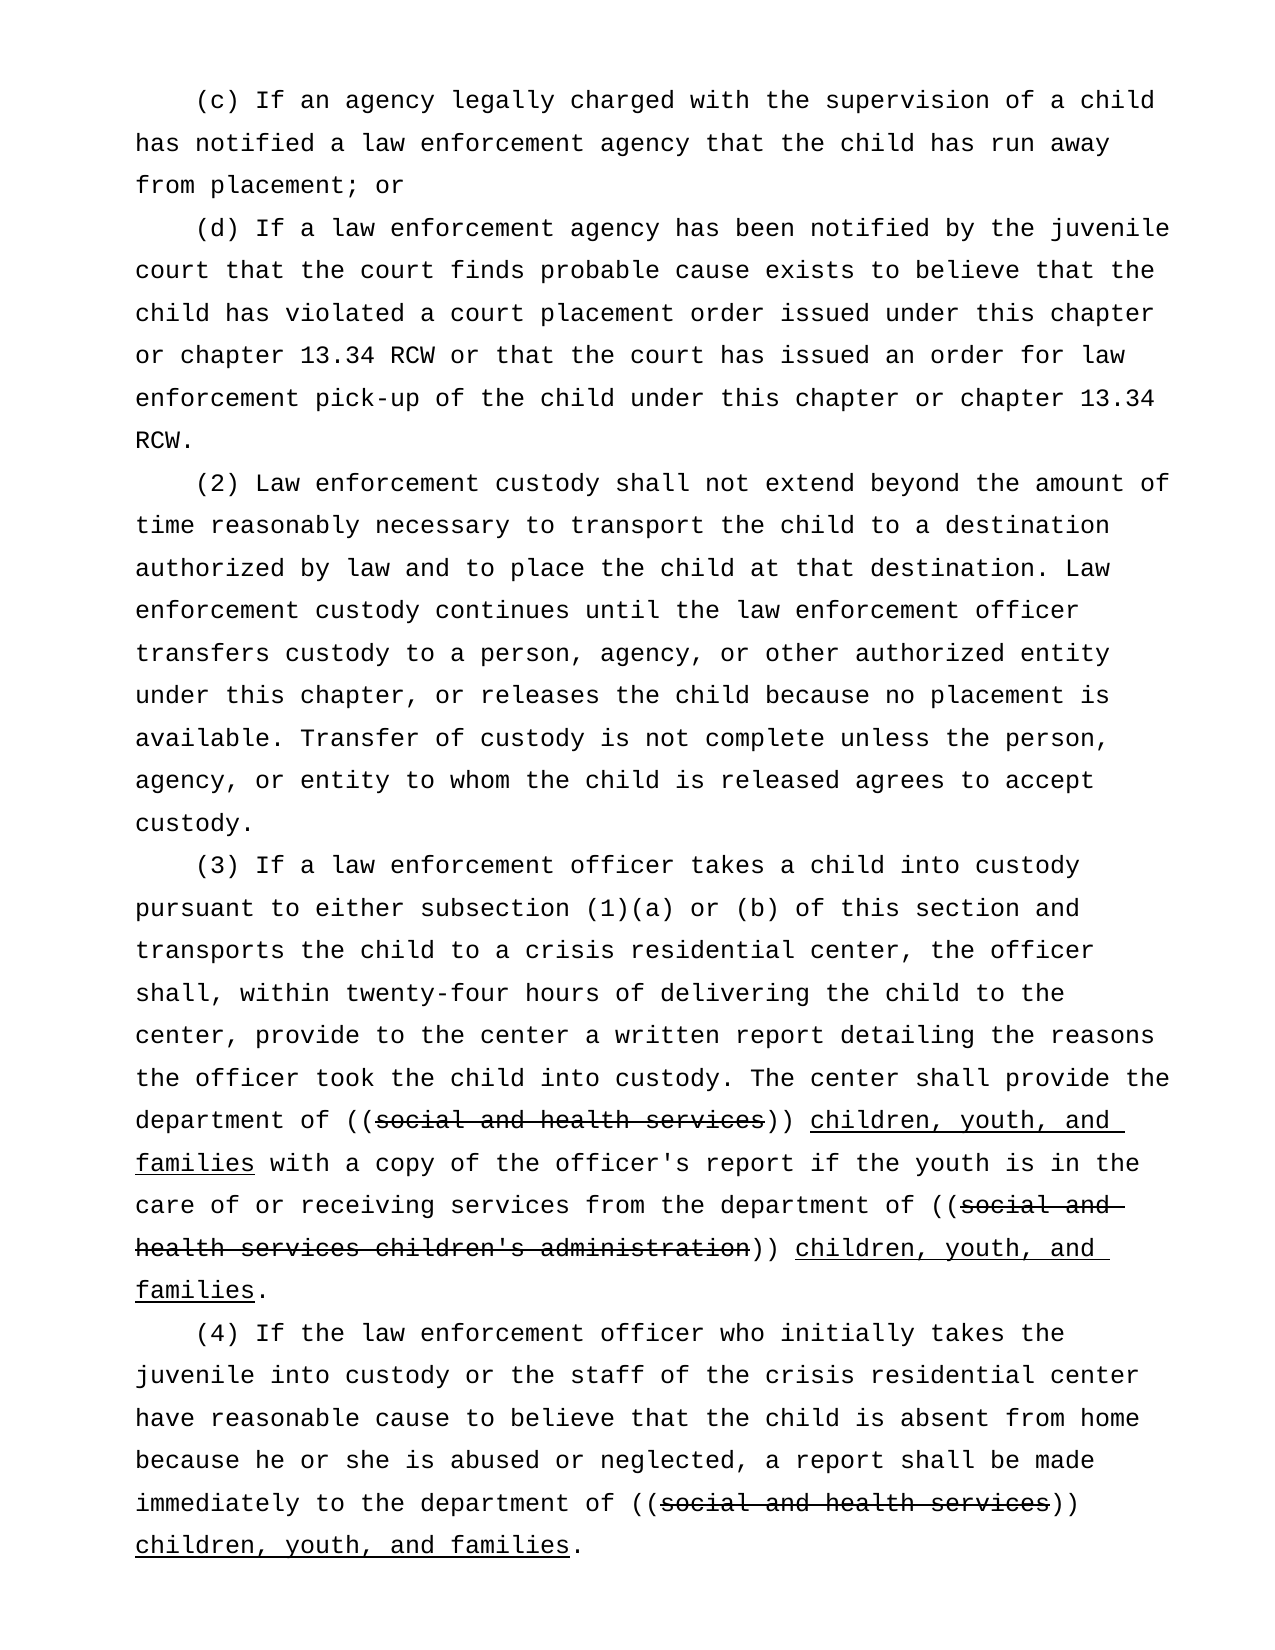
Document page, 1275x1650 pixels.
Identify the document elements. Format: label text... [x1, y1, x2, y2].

text (c) If an agency legally charged with the supervision of a child has notified a law enforcement agency that the child has run away from placement; or [135, 75, 1170, 202]
text (3) If a law enforcement officer takes a child into custody pursuant to either subsection (1)(a) or (b) of this section and transports the child to a crisis residential center, the officer shall, within twenty-four hours of delivering the child to the center, provide to the center a written report detailing the reasons the officer took the child into custody. The center shall provide the department of ((social and health services)) children, youth, and families with a copy of the officer's report if the youth is in the care of or receiving services from the department of ((social and health services children's administration)) children, youth, and families. [135, 840, 1170, 1307]
text (d) If a law enforcement agency has been notified by the juvenile court that the court finds probable cause exists to believe that the child has violated a court placement order issued under this chapter or chapter 13.34 RCW or that the court has issued an order for law enforcement pick-up of the child under this chapter or chapter 13.34 RCW. [135, 202, 1170, 457]
text (4) If the law enforcement officer who initially takes the juvenile into custody or the staff of the crisis residential center have reasonable cause to believe that the child is absent from home because he or she is abused or neglected, a report shall be made immediately to the department of ((social and health services)) children, youth, and families. [135, 1307, 1170, 1562]
text (2) Law enforcement custody shall not extend beyond the amount of time reasonably necessary to transport the child to a destination authorized by law and to place the child at that destination. Law enforcement custody continues until the law enforcement officer transfers custody to a person, agency, or other authorized entity under this chapter, or releases the child because no placement is available. Transfer of custody is not complete unless the person, agency, or entity to whom the child is released agrees to accept custody. [135, 457, 1170, 840]
